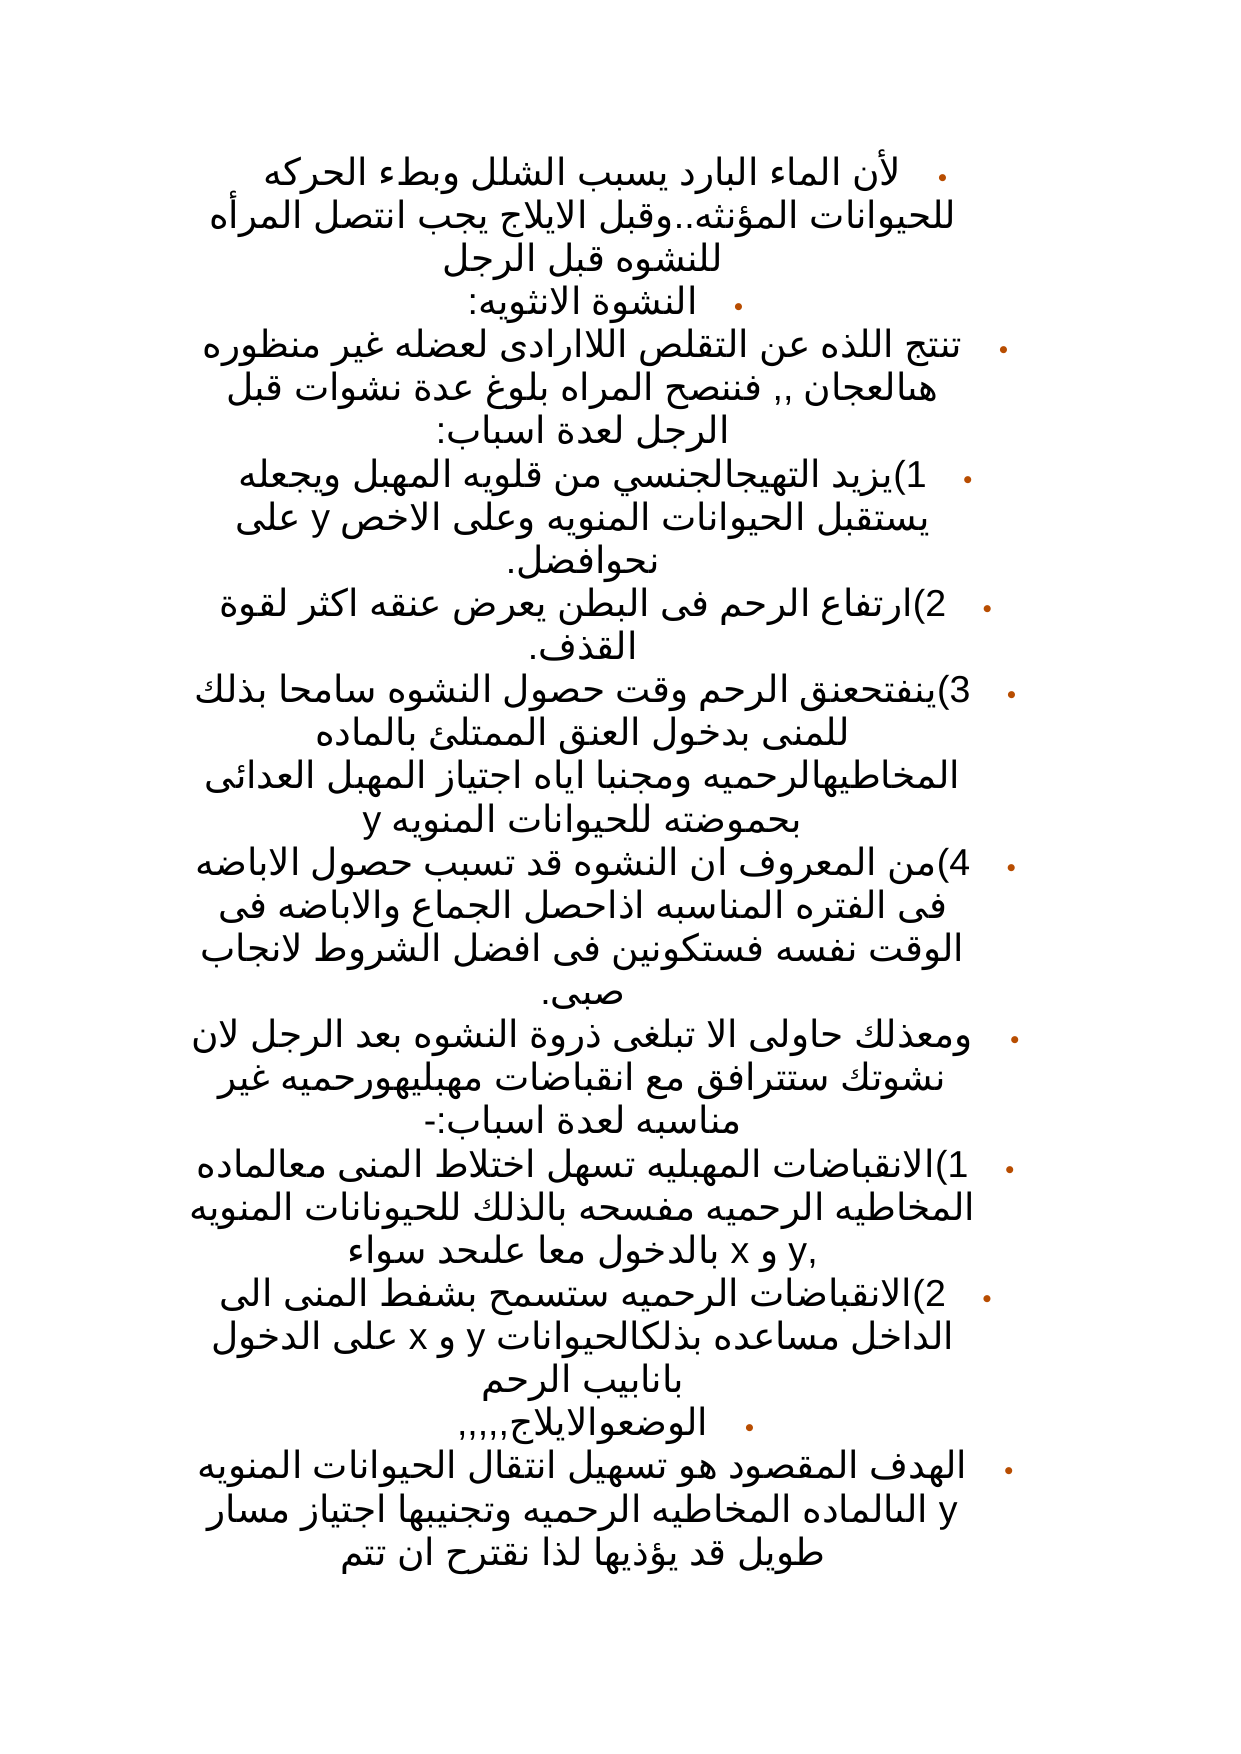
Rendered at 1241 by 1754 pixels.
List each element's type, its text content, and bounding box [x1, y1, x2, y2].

list الوضعوالايلاج,,,,, [187, 1401, 1015, 1444]
list 2)الانقباضات الرحميه ستسمح بشفط المنى الى الداخل مساعده بذلكالحيوانات y و x على الدخول بانابيب الرحم [187, 1271, 1015, 1401]
list 2)ارتفاع الرحم فى البطن يعرض عنقه اكثر لقوة القذف. [187, 581, 1015, 667]
list 3)ينفتحعنق الرحم وقت حصول النشوه سامحا بذلك للمنى بدخول العنق الممتلئ بالماده المخاطيهالرحميه ومجنبا اياه اجتياز المهبل العدائى بحموضته للحيوانات المنويه y [187, 667, 1015, 840]
list تنتج اللذه عن التقلص اللاارادى لعضله غير منظوره هىالعجان ,, فننصح المراه بلوغ عدة نشوات قبل الرجل لعدة اسباب: [187, 322, 1015, 452]
list 1)الانقباضات المهبليه تسهل اختلاط المنى معالماده المخاطيه الرحميه مفسحه بالذلك للحيونانات المنويه ,y و x بالدخول معا علىحد سواء [187, 1142, 1015, 1271]
list لأن الماء البارد يسبب الشلل وبطء الحركه للحيوانات المؤنثه..وقبل الايلاج يجب انتصل المرأه للنشوه قبل الرجل [187, 150, 1015, 279]
list 1)يزيد التهيجالجنسي من قلويه المهبل ويجعله يستقبل الحيوانات المنويه وعلى الاخص y على نحوافضل. [187, 452, 1015, 581]
list النشوة الانثويه: [187, 279, 1015, 322]
list الهدف المقصود هو تسهيل انتقال الحيوانات المنويه y الىالماده المخاطيه الرحميه وتجنيبها اجتياز مسار طويل قد يؤذيها لذا نقترح ان تتم [187, 1444, 1015, 1573]
list 4)من المعروف ان النشوه قد تسبب حصول الاباضه فى الفتره المناسبه اذاحصل الجماع والاباضه فى الوقت نفسه فستكونين فى افضل الشروط لانجاب صبى. [187, 840, 1015, 1012]
list ومعذلك حاولى الا تبلغى ذروة النشوه بعد الرجل لان نشوتك ستترافق مع انقباضات مهبليهورحميه غير مناسبه لعدة اسباب:- [187, 1012, 1015, 1142]
